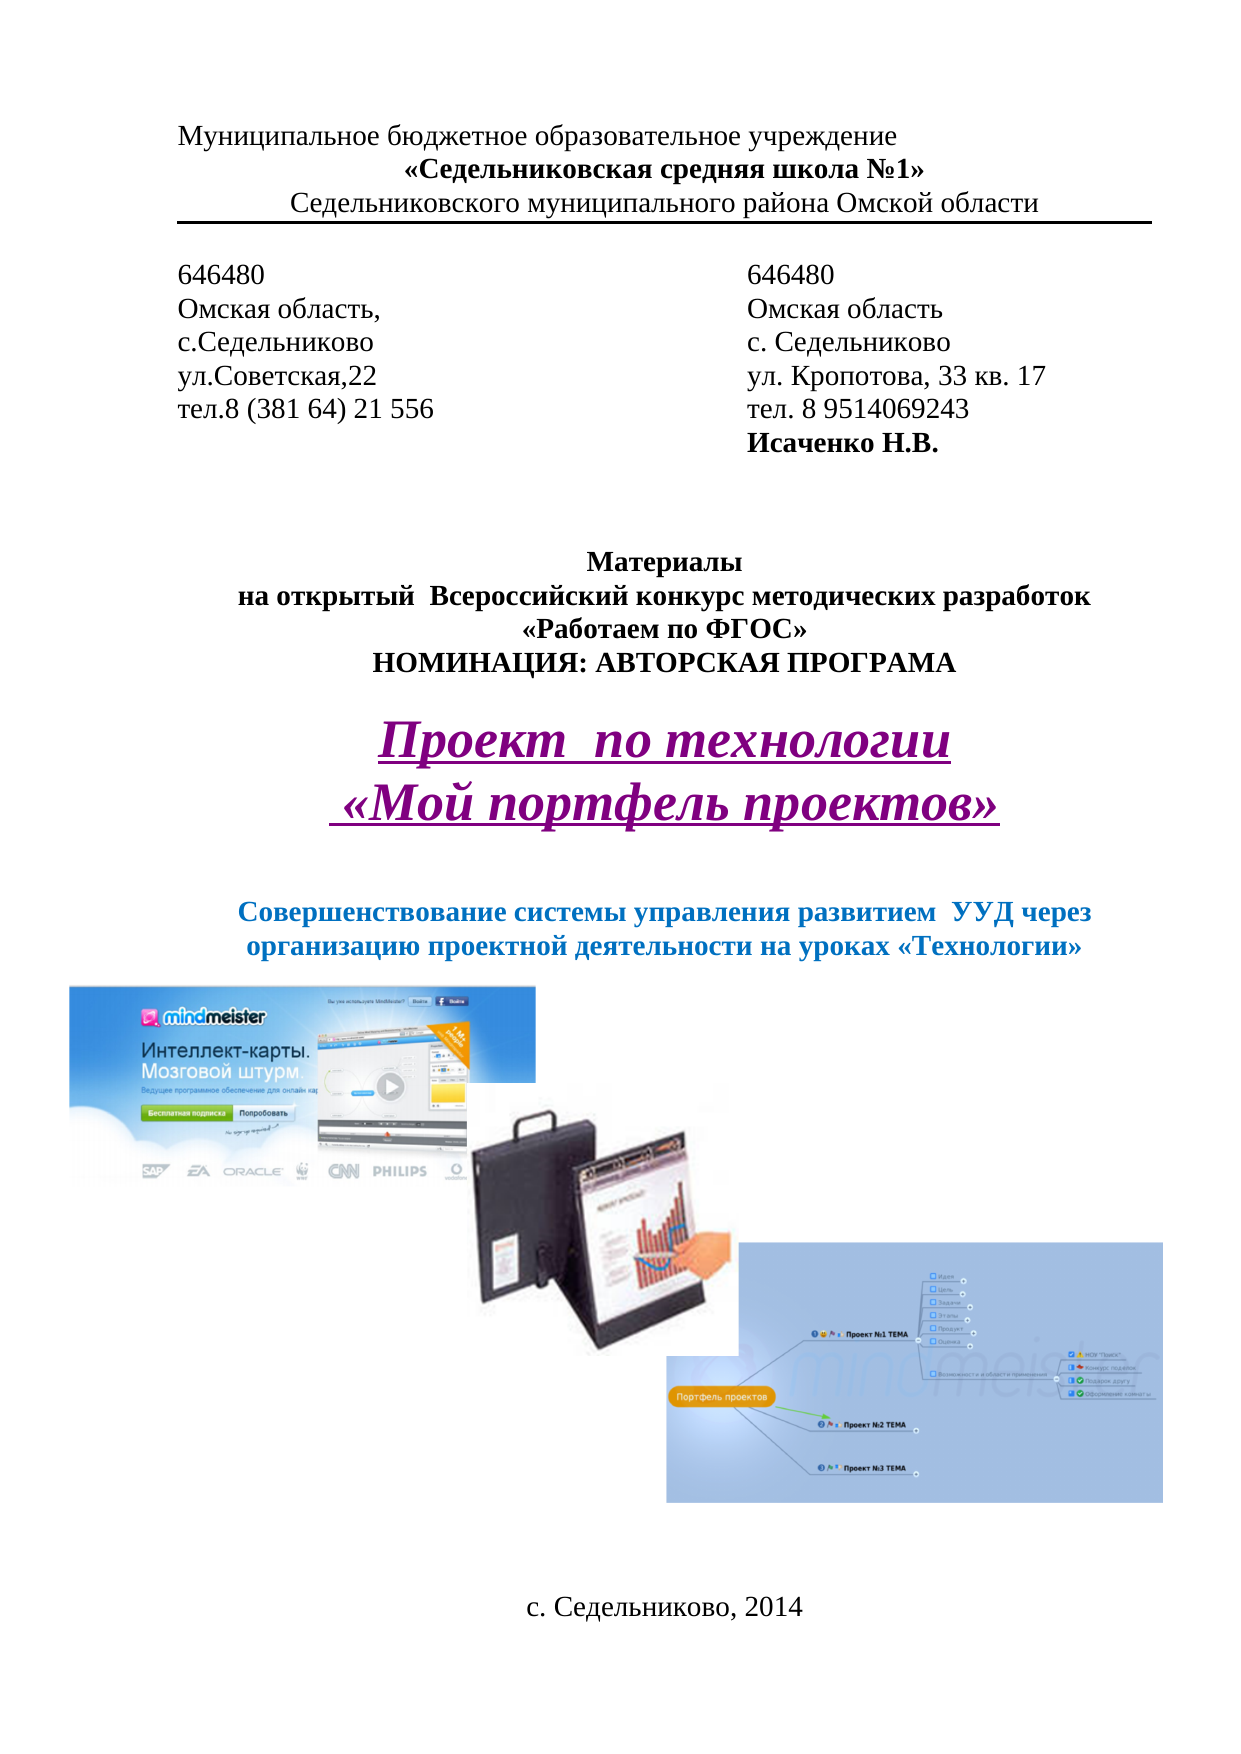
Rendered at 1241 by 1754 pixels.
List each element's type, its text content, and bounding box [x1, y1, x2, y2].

text Седельниковского муниципального района Омской области [177, 185, 1152, 221]
text с.Седельниково с. Седельниково [177, 324, 1152, 358]
text Омская область, Омская область [177, 291, 1152, 324]
text Совершенствование системы управления развитием УУД через организацию проектной деятельности на уроках «Технологии» [177, 894, 1152, 961]
text ул.Советская,22 ул. Кропотова, 33 кв. 17 [177, 358, 1152, 392]
text НОМИНАЦИЯ: АВТОРСКАЯ ПРОГРАМА [177, 645, 1152, 678]
text Исаченко Н.В. [177, 425, 1152, 459]
picture [69, 984, 1163, 1502]
text тел.8 (381 64) 21 556 тел. 8 9514069243 [177, 392, 1152, 425]
text «Мой портфель проектов» [177, 769, 1152, 832]
text Материалы [177, 544, 1152, 578]
text Муниципальное бюджетное образовательное учреждение [177, 118, 1152, 152]
text с. Седельниково, 2014 [177, 1589, 1152, 1622]
text «Седельниковская средняя школа №1» [177, 152, 1152, 185]
text на открытый Всероссийский конкурс методических разработок «Работаем по ФГОС» [177, 578, 1152, 645]
text 646480 646480 [177, 257, 1152, 291]
text Проект по технологии [177, 707, 1152, 769]
